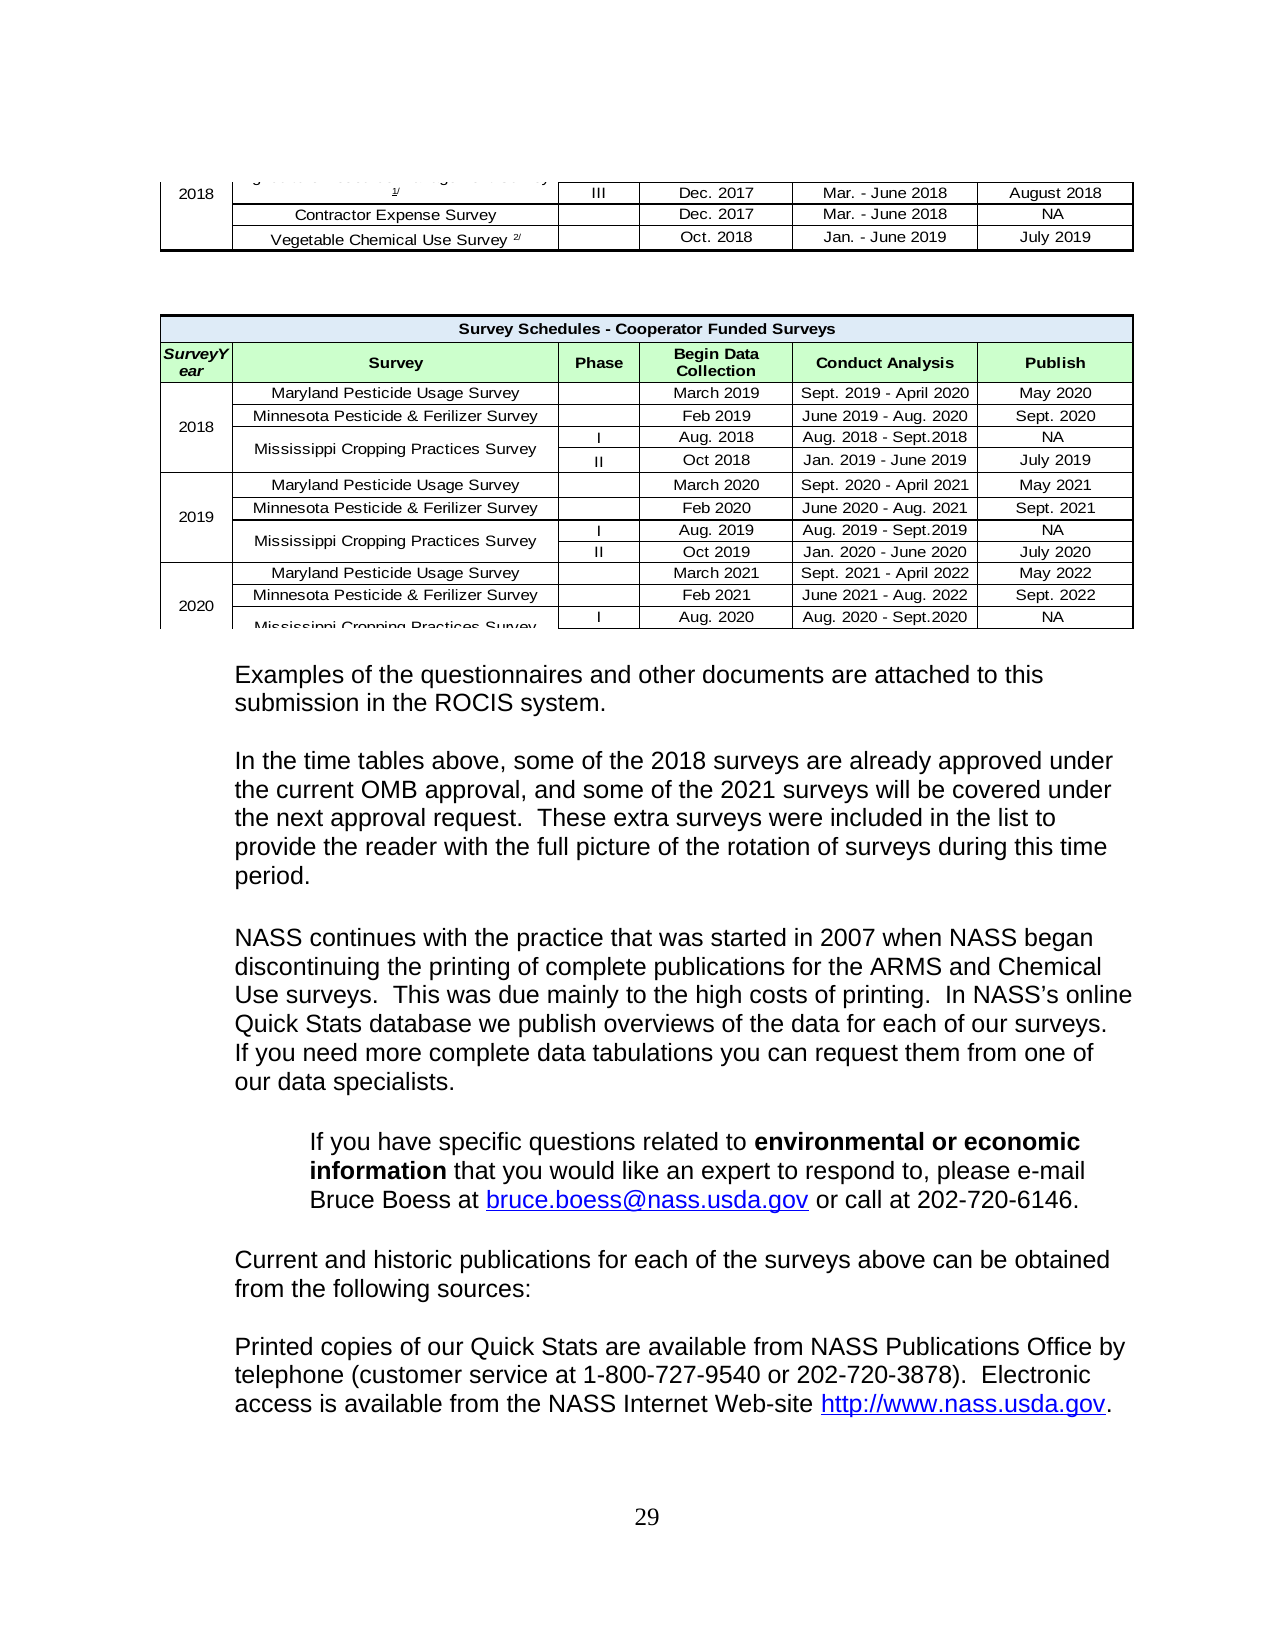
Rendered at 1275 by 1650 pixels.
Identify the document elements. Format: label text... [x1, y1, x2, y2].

text In the time tables above, some of the 2018 surveys are already approved under the current OMB approval, and some of the 2021 surveys will be covered under the next approval request. These extra surveys were included in the list to provide the reader with the full picture of the rotation of surveys during this time period. [234, 746, 1134, 889]
text If you have specific questions related to environmental or economic information that you would like an expert to respond to, please e-mail Bruce Boess at bruce.boess@nass.usda.gov or call at 202-720-6146. [310, 1127, 1134, 1214]
text Current and historic publications for each of the surveys above can be obtained from the following sources: [235, 1244, 1134, 1303]
text Printed copies of our Quick Stats are available from NASS Publications Office by telephone (customer service at 1-800-727-9540 or 202-720-3878). Electronic access is available from the NASS Internet Web-site http://www.nass.usda.gov. [235, 1330, 1134, 1418]
text Examples of the questionnaires and other documents are attached to this submission in the ROCIS system. [234, 659, 1134, 717]
text NASS continues with the practice that was started in 2007 when NASS began discontinuing the printing of complete publications for the ARMS and Chemical Use surveys. This was due mainly to the high costs of printing. In NASS’s online Quick Stats database we publish overviews of the data for each of our surveys. If you need more complete data tabulations you can request them from one of our data specialists. [235, 923, 1134, 1096]
